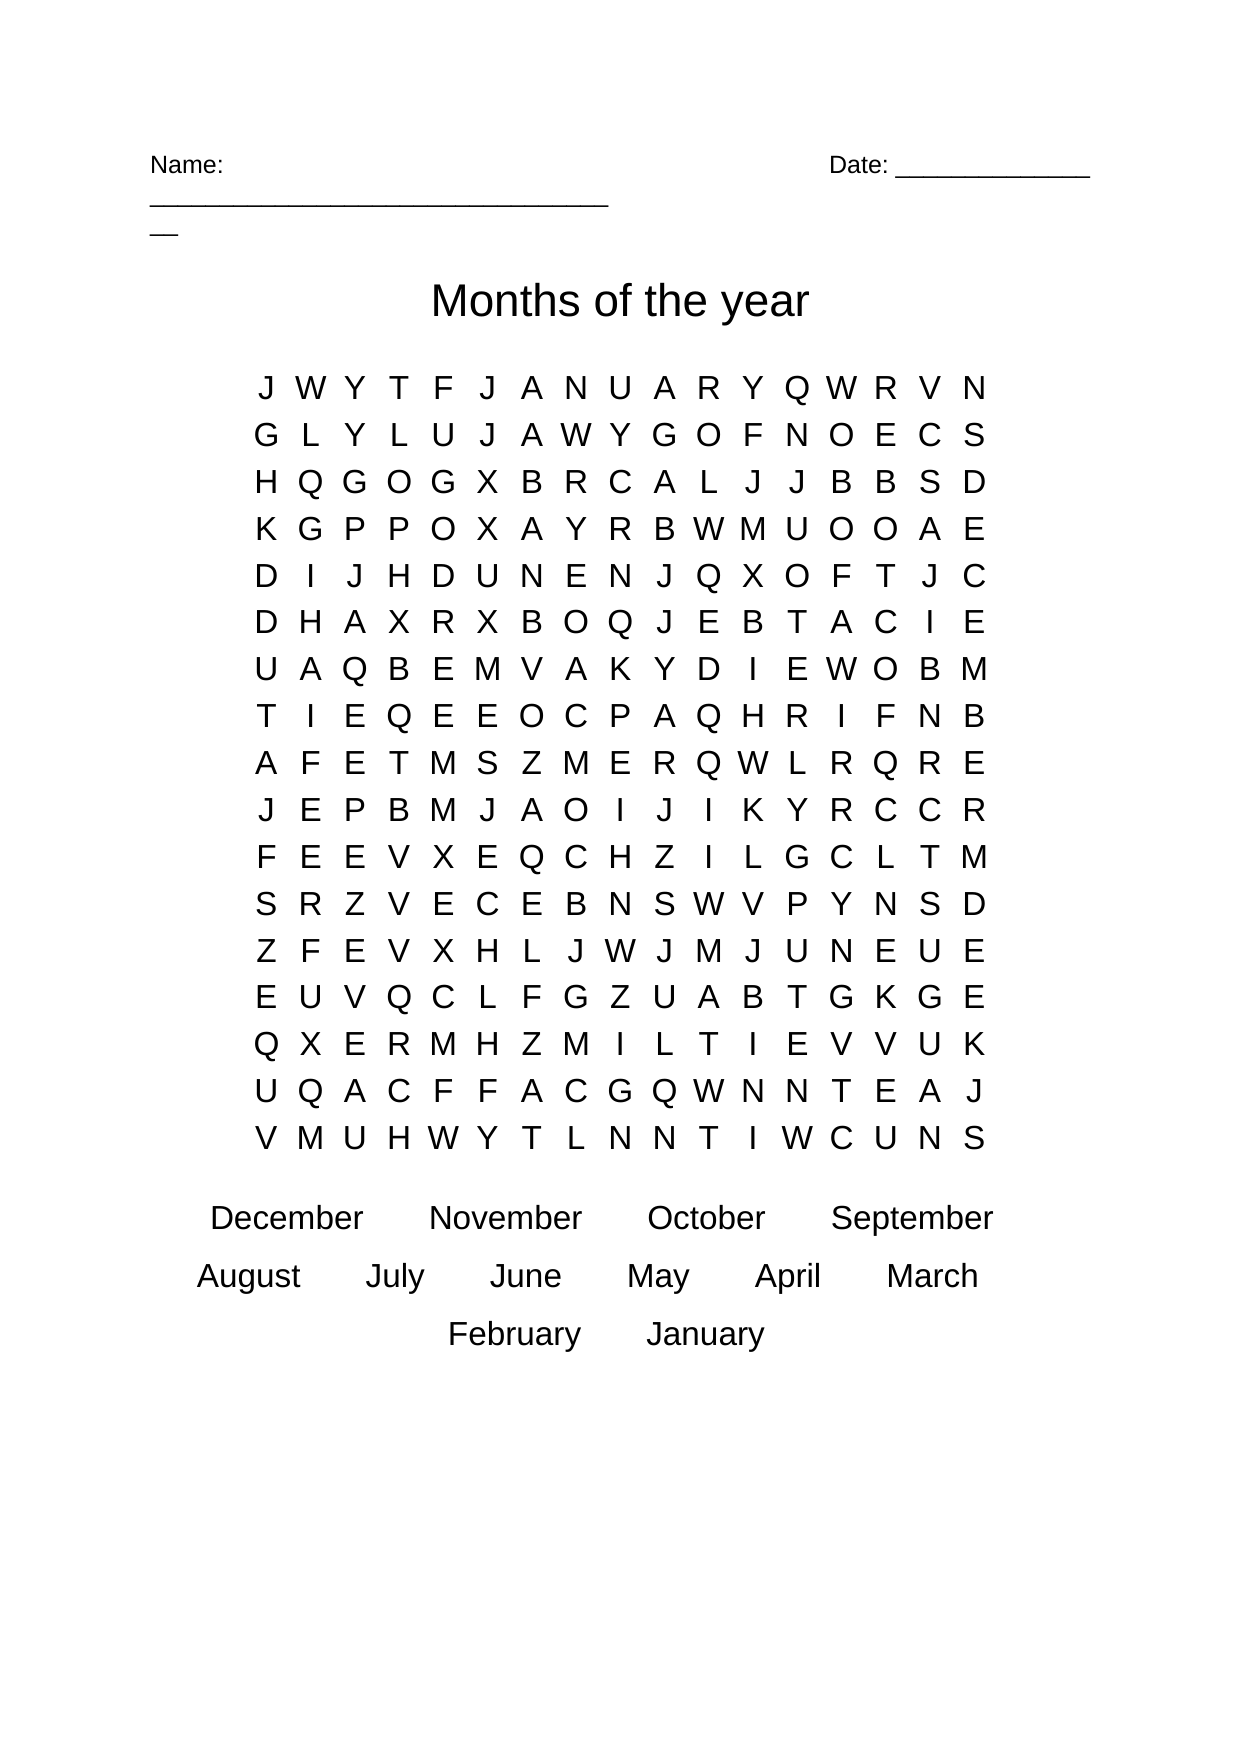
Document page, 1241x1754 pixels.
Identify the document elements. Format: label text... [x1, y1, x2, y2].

table_cell T [510, 1114, 554, 1161]
table_cell U [288, 973, 332, 1020]
table_cell F [421, 1067, 465, 1114]
table_cell M [686, 926, 731, 973]
table_header R [863, 364, 908, 411]
table_cell Q [288, 1067, 332, 1114]
table_cell O [819, 505, 863, 551]
table_cell Q [863, 739, 908, 786]
table_header W [819, 364, 863, 411]
table_cell T [377, 739, 421, 786]
table_cell Q [288, 458, 332, 504]
table_cell H [244, 458, 288, 504]
table_cell N [775, 411, 819, 458]
table_cell E [244, 973, 288, 1020]
table_cell X [421, 833, 465, 879]
table_cell D [952, 458, 996, 504]
table_cell H [598, 833, 642, 879]
table_cell W [686, 880, 731, 926]
table_cell T [819, 1067, 863, 1114]
table_cell A [554, 645, 598, 692]
table_cell C [598, 458, 642, 504]
table_header W [288, 364, 332, 411]
table_cell E [775, 1020, 819, 1067]
table_cell A [908, 1067, 952, 1114]
table_cell E [465, 833, 509, 879]
table_cell H [465, 1020, 509, 1067]
table_cell G [642, 411, 686, 458]
table_cell X [421, 926, 465, 973]
table_cell Q [686, 551, 731, 598]
table_cell E [288, 786, 332, 833]
table_cell C [863, 786, 908, 833]
table_cell J [244, 786, 288, 833]
table_cell E [952, 598, 996, 645]
table_cell N [598, 1114, 642, 1161]
table_cell E [288, 833, 332, 879]
table_cell R [598, 505, 642, 551]
table_cell N [908, 692, 952, 739]
table_cell R [421, 598, 465, 645]
table_cell M [554, 1020, 598, 1067]
table_cell U [908, 1020, 952, 1067]
table_cell R [642, 739, 686, 786]
table_cell I [288, 551, 332, 598]
table_cell L [377, 411, 421, 458]
table_cell W [421, 1114, 465, 1161]
table_header F [421, 364, 465, 411]
table_cell O [686, 411, 731, 458]
table_cell U [642, 973, 686, 1020]
table_cell A [642, 458, 686, 504]
table_cell C [465, 880, 509, 926]
table_cell N [642, 1114, 686, 1161]
table_cell N [598, 551, 642, 598]
table_cell U [863, 1114, 908, 1161]
table_cell Q [686, 692, 731, 739]
table_cell I [731, 1020, 775, 1067]
table_cell A [686, 973, 731, 1020]
table_cell R [377, 1020, 421, 1067]
table_cell B [377, 786, 421, 833]
table_cell E [333, 739, 377, 786]
table_cell T [863, 551, 908, 598]
table_cell O [510, 692, 554, 739]
table_cell G [244, 411, 288, 458]
table_header Date: ______________ [620, 150, 1090, 274]
title Months of the year [150, 274, 1090, 326]
table_cell X [731, 551, 775, 598]
table_cell R [819, 786, 863, 833]
table_cell J [642, 786, 686, 833]
table_cell I [908, 598, 952, 645]
table_cell P [333, 505, 377, 551]
table_cell J [642, 926, 686, 973]
table_cell V [377, 833, 421, 879]
table_cell A [642, 692, 686, 739]
table_cell V [377, 880, 421, 926]
table_cell O [775, 551, 819, 598]
table_cell W [554, 411, 598, 458]
table_cell G [775, 833, 819, 879]
table_cell E [333, 1020, 377, 1067]
table_cell A [244, 739, 288, 786]
table_cell G [333, 458, 377, 504]
table_cell W [686, 1067, 731, 1114]
table_cell G [908, 973, 952, 1020]
table_cell E [598, 739, 642, 786]
table_cell N [731, 1067, 775, 1114]
table_cell H [377, 551, 421, 598]
table_cell Z [642, 833, 686, 879]
table_cell D [244, 551, 288, 598]
table_cell Z [598, 973, 642, 1020]
table_cell P [377, 505, 421, 551]
table_cell F [731, 411, 775, 458]
table_cell U [244, 1067, 288, 1114]
table_cell E [686, 598, 731, 645]
table_cell C [377, 1067, 421, 1114]
table_cell C [554, 692, 598, 739]
table_cell A [510, 505, 554, 551]
table_cell E [421, 692, 465, 739]
table_cell Q [377, 692, 421, 739]
table_header N [554, 364, 598, 411]
table_cell W [686, 505, 731, 551]
table_cell F [244, 833, 288, 879]
table_cell W [731, 739, 775, 786]
table_cell F [288, 926, 332, 973]
table_cell D [952, 880, 996, 926]
table_cell K [731, 786, 775, 833]
table_cell V [731, 880, 775, 926]
table_cell W [775, 1114, 819, 1161]
table_cell B [952, 692, 996, 739]
table_cell S [908, 458, 952, 504]
table_cell S [465, 739, 509, 786]
table_cell U [775, 926, 819, 973]
table_cell I [819, 692, 863, 739]
table_cell E [775, 645, 819, 692]
table_cell K [863, 973, 908, 1020]
table_cell E [952, 926, 996, 973]
table_cell I [731, 1114, 775, 1161]
table_cell Z [510, 739, 554, 786]
table_cell A [908, 505, 952, 551]
table_cell F [510, 973, 554, 1020]
table_cell A [510, 1067, 554, 1114]
table_cell G [288, 505, 332, 551]
table_cell H [377, 1114, 421, 1161]
table_cell Y [465, 1114, 509, 1161]
table_cell I [686, 786, 731, 833]
table_cell T [686, 1020, 731, 1067]
table_cell J [952, 1067, 996, 1114]
table_cell E [863, 411, 908, 458]
table_header Name: ___________________________________ [150, 150, 620, 274]
table_cell I [598, 1020, 642, 1067]
table_cell J [642, 598, 686, 645]
table_cell Y [819, 880, 863, 926]
table_cell B [554, 880, 598, 926]
table_cell V [244, 1114, 288, 1161]
table_cell Q [598, 598, 642, 645]
table_cell C [554, 1067, 598, 1114]
table_cell Z [510, 1020, 554, 1067]
table_cell E [465, 692, 509, 739]
table_cell L [510, 926, 554, 973]
table_cell O [554, 598, 598, 645]
table_cell M [952, 645, 996, 692]
table_cell F [288, 739, 332, 786]
table_header A [510, 364, 554, 411]
table_header U [598, 364, 642, 411]
table_cell I [731, 645, 775, 692]
table_cell H [288, 598, 332, 645]
table_cell L [642, 1020, 686, 1067]
table_cell D [421, 551, 465, 598]
table_cell S [908, 880, 952, 926]
table_cell C [554, 833, 598, 879]
table_cell E [421, 645, 465, 692]
table_cell S [952, 411, 996, 458]
table_cell O [554, 786, 598, 833]
table_cell X [377, 598, 421, 645]
table_cell A [333, 598, 377, 645]
table_cell U [465, 551, 509, 598]
table_cell E [333, 692, 377, 739]
table_cell W [819, 645, 863, 692]
table_cell G [819, 973, 863, 1020]
table_cell S [642, 880, 686, 926]
table_cell C [952, 551, 996, 598]
table_cell K [598, 645, 642, 692]
table_cell T [775, 973, 819, 1020]
table_header N [952, 364, 996, 411]
table_header R [686, 364, 731, 411]
table_cell L [686, 458, 731, 504]
table_header J [244, 364, 288, 411]
table_cell L [863, 833, 908, 879]
table_cell I [598, 786, 642, 833]
table_header Q [775, 364, 819, 411]
table_cell O [421, 505, 465, 551]
table_cell J [554, 926, 598, 973]
table_cell L [465, 973, 509, 1020]
table_cell E [952, 739, 996, 786]
table_cell D [244, 598, 288, 645]
table_cell C [908, 786, 952, 833]
table_cell N [819, 926, 863, 973]
table_cell L [775, 739, 819, 786]
table_cell F [465, 1067, 509, 1114]
table_cell G [554, 973, 598, 1020]
table_cell Y [642, 645, 686, 692]
table_cell J [465, 411, 509, 458]
table_cell F [819, 551, 863, 598]
table_cell R [288, 880, 332, 926]
table_cell E [333, 833, 377, 879]
table_cell E [952, 973, 996, 1020]
table_cell M [421, 786, 465, 833]
table_cell J [333, 551, 377, 598]
table_cell E [510, 880, 554, 926]
table_cell V [863, 1020, 908, 1067]
table_cell M [952, 833, 996, 879]
table_cell R [952, 786, 996, 833]
table_header Y [731, 364, 775, 411]
table_cell C [421, 973, 465, 1020]
table_cell P [775, 880, 819, 926]
table_cell V [377, 926, 421, 973]
table_cell U [908, 926, 952, 973]
table_cell T [244, 692, 288, 739]
table_cell Q [333, 645, 377, 692]
table_cell G [421, 458, 465, 504]
table_cell E [554, 551, 598, 598]
table_cell Q [377, 973, 421, 1020]
table_cell M [731, 505, 775, 551]
table_cell H [465, 926, 509, 973]
table_cell S [244, 880, 288, 926]
table_cell J [465, 786, 509, 833]
table_cell Q [510, 833, 554, 879]
table_cell X [465, 598, 509, 645]
table_cell I [686, 833, 731, 879]
table_cell Z [244, 926, 288, 973]
table_cell A [333, 1067, 377, 1114]
table_cell R [819, 739, 863, 786]
table_cell Q [244, 1020, 288, 1067]
table_cell O [863, 505, 908, 551]
text December November October September August July June May April March February January [150, 1198, 1090, 1352]
table_cell B [731, 598, 775, 645]
table_cell K [244, 505, 288, 551]
table_cell K [952, 1020, 996, 1067]
table_cell U [333, 1114, 377, 1161]
table_cell Q [642, 1067, 686, 1114]
table_cell R [554, 458, 598, 504]
table_cell A [819, 598, 863, 645]
table_cell Y [333, 411, 377, 458]
table_cell Q [686, 739, 731, 786]
table_cell R [908, 739, 952, 786]
table_cell E [333, 926, 377, 973]
table_cell M [421, 1020, 465, 1067]
table_cell N [908, 1114, 952, 1161]
table_cell H [731, 692, 775, 739]
table_header T [377, 364, 421, 411]
table_cell C [819, 833, 863, 879]
table_cell T [686, 1114, 731, 1161]
table_cell M [421, 739, 465, 786]
table_cell P [333, 786, 377, 833]
table_cell N [510, 551, 554, 598]
table_cell B [642, 505, 686, 551]
table_cell B [731, 973, 775, 1020]
table_cell T [775, 598, 819, 645]
table_cell W [598, 926, 642, 973]
table_cell J [731, 926, 775, 973]
table_cell E [421, 880, 465, 926]
table_cell B [510, 598, 554, 645]
table_cell B [908, 645, 952, 692]
table_cell B [863, 458, 908, 504]
table_cell A [510, 786, 554, 833]
table_cell C [863, 598, 908, 645]
table_cell L [731, 833, 775, 879]
table_cell U [421, 411, 465, 458]
table_cell R [775, 692, 819, 739]
table_header Y [333, 364, 377, 411]
table_cell X [465, 505, 509, 551]
table_cell X [288, 1020, 332, 1067]
table_cell E [952, 505, 996, 551]
table_cell V [510, 645, 554, 692]
table_cell Z [333, 880, 377, 926]
table_cell M [288, 1114, 332, 1161]
table_cell J [775, 458, 819, 504]
table_cell D [686, 645, 731, 692]
table_cell E [863, 926, 908, 973]
table_cell B [510, 458, 554, 504]
table_cell N [863, 880, 908, 926]
table_cell N [775, 1067, 819, 1114]
table_cell V [819, 1020, 863, 1067]
table_header A [642, 364, 686, 411]
table_cell J [642, 551, 686, 598]
table_cell J [731, 458, 775, 504]
table_cell M [465, 645, 509, 692]
table_cell Y [598, 411, 642, 458]
table_cell J [908, 551, 952, 598]
table_header V [908, 364, 952, 411]
table_cell M [554, 739, 598, 786]
table_cell O [377, 458, 421, 504]
table_cell U [244, 645, 288, 692]
table_cell F [863, 692, 908, 739]
table_cell I [288, 692, 332, 739]
table_cell A [288, 645, 332, 692]
table_cell N [598, 880, 642, 926]
table_cell B [819, 458, 863, 504]
table_cell T [908, 833, 952, 879]
table_cell Y [554, 505, 598, 551]
table_cell L [554, 1114, 598, 1161]
table_cell P [598, 692, 642, 739]
table_cell S [952, 1114, 996, 1161]
table_cell G [598, 1067, 642, 1114]
table_cell X [465, 458, 509, 504]
table_cell C [908, 411, 952, 458]
table_header J [465, 364, 509, 411]
table_cell Y [775, 786, 819, 833]
table_cell V [333, 973, 377, 1020]
table_cell U [775, 505, 819, 551]
table_cell B [377, 645, 421, 692]
table_cell A [510, 411, 554, 458]
table_cell L [288, 411, 332, 458]
table_cell C [819, 1114, 863, 1161]
table_cell O [863, 645, 908, 692]
table_cell E [863, 1067, 908, 1114]
table_cell O [819, 411, 863, 458]
